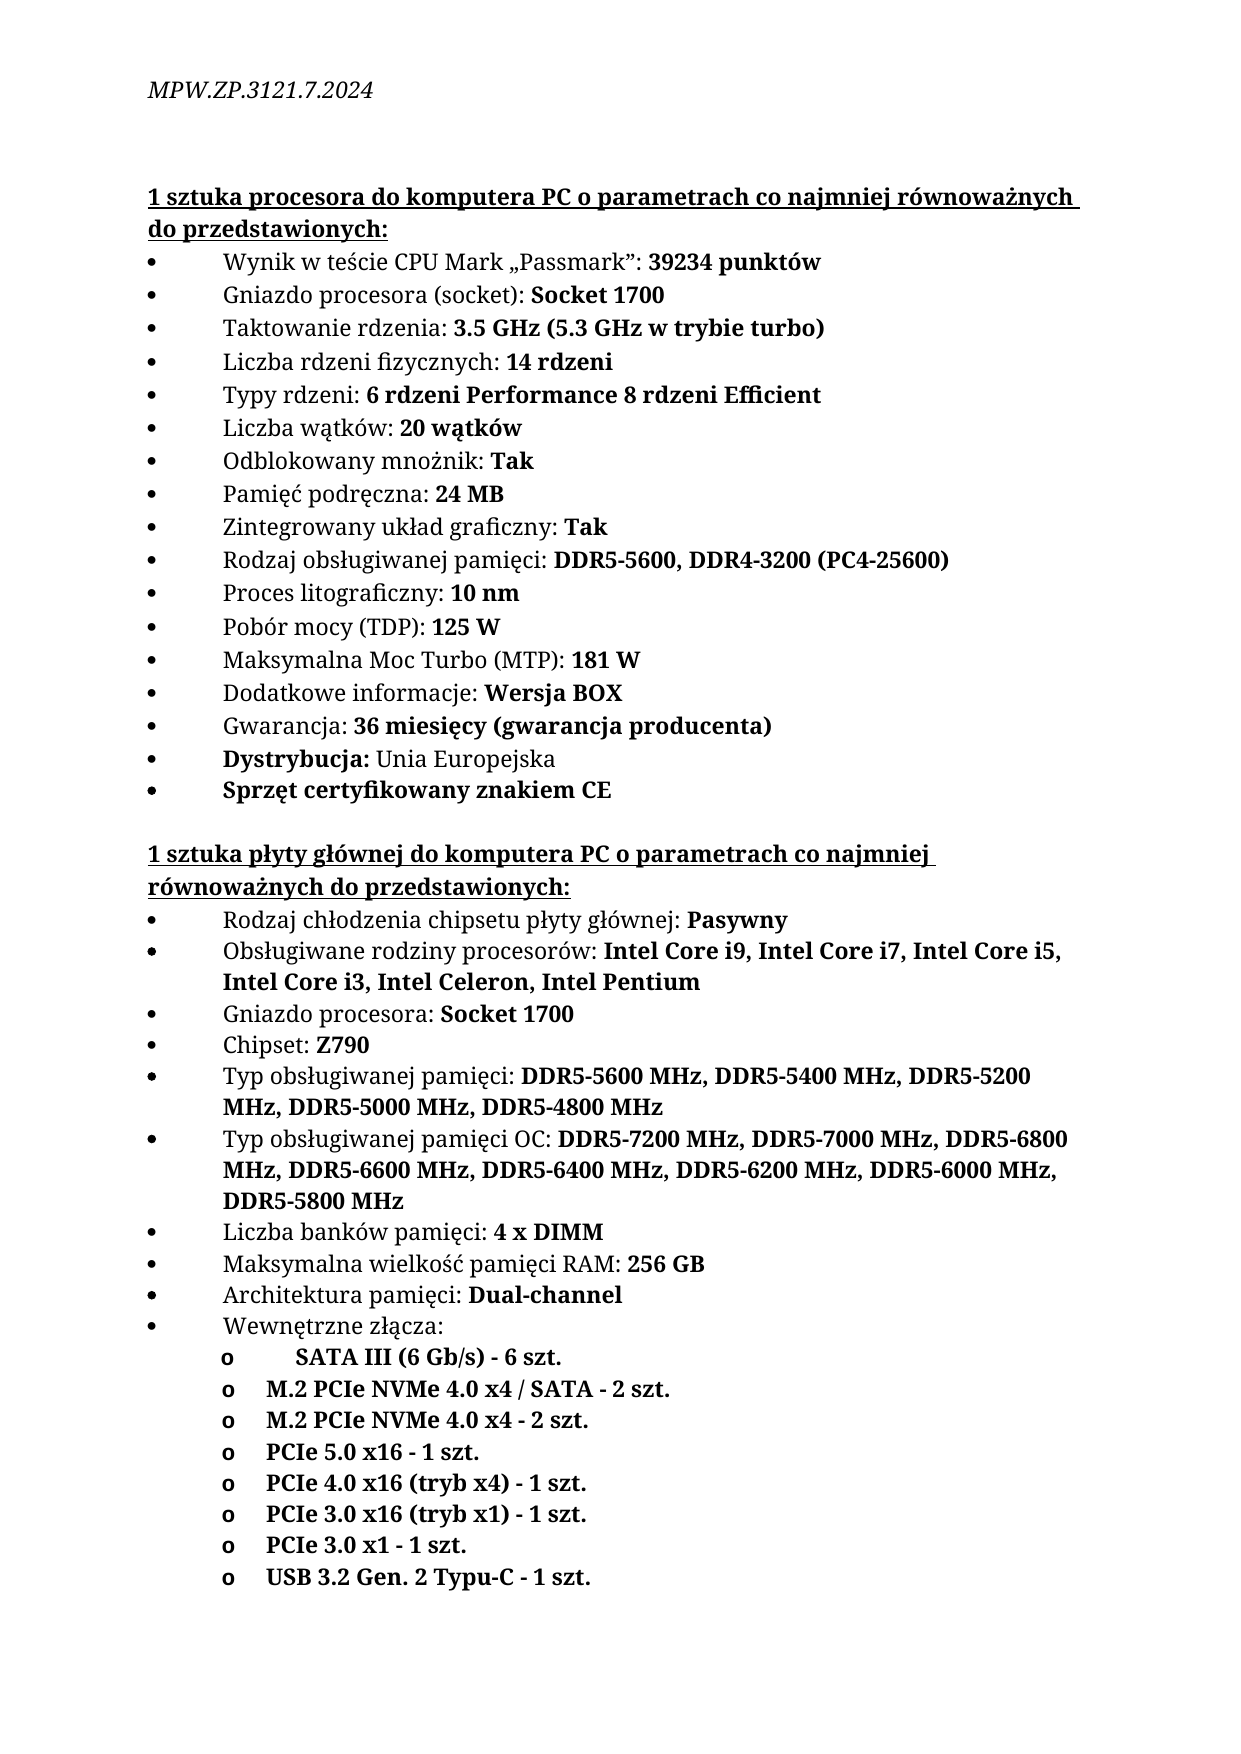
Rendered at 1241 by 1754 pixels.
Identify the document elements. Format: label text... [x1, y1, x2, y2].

list Typ obsługiwanej pamięci: DDR5-5600 MHz, DDR5-5400 MHz, DDR5-5200 MHz, DDR5-5000 MHz, DDR5-4800 MHz [148, 1060, 1093, 1123]
text 1 sztuka płyty głównej do komputera PC o parametrach co najmniej równoważnych do przedstawionych: [148, 838, 1095, 902]
list Gwarancja: 36 miesięcy (gwarancja producenta) [148, 710, 1093, 741]
list PCIe 3.0 x1 - 1 szt. [221, 1529, 1093, 1561]
list Odblokowany mnożnik: Tak [148, 445, 1093, 476]
list Chipset: Z790 [148, 1029, 1093, 1060]
list PCIe 4.0 x16 (tryb x4) - 1 szt. [221, 1467, 1093, 1498]
list Liczba rdzeni fizycznych: 14 rdzeni [148, 345, 1093, 377]
list Obsługiwane rodziny procesorów: Intel Core i9, Intel Core i7, Intel Core i5, Intel Core i3, Intel Celeron, Intel Pentium [148, 935, 1093, 998]
list SATA III (6 Gb/s) - 6 szt. [220, 1341, 1093, 1373]
list M.2 PCIe NVMe 4.0 x4 - 2 szt. [221, 1404, 1093, 1435]
text 1 sztuka procesora do komputera PC o parametrach co najmniej równoważnych do przedstawionych: [148, 180, 1095, 244]
list Maksymalna Moc Turbo (MTP): 181 W [148, 643, 1093, 675]
list Proces litograficzny: 10 nm [148, 577, 1093, 608]
list Taktowanie rdzenia: 3.5 GHz (5.3 GHz w trybie turbo) [148, 312, 1093, 343]
list Pobór mocy (TDP): 125 W [148, 610, 1093, 642]
list Liczba wątków: 20 wątków [148, 412, 1093, 443]
list Typy rdzeni: 6 rdzeni Performance 8 rdzeni Efficient [148, 378, 1093, 410]
list Rodzaj obsługiwanej pamięci: DDR5-5600, DDR4-3200 (PC4-25600) [148, 544, 1093, 575]
list Gniazdo procesora: Socket 1700 [148, 998, 1093, 1029]
list M.2 PCIe NVMe 4.0 x4 / SATA - 2 szt. [221, 1373, 1093, 1404]
list PCIe 5.0 x16 - 1 szt. [221, 1435, 1093, 1467]
list Dodatkowe informacje: Wersja BOX [148, 677, 1093, 708]
list Wewnętrzne złącza: [148, 1310, 1093, 1341]
list Dystrybucja: Unia Europejska [148, 743, 1095, 774]
list Typ obsługiwanej pamięci OC: DDR5-7200 MHz, DDR5-7000 MHz, DDR5-6800 MHz, DDR5-6600 MHz, DDR5-6400 MHz, DDR5-6200 MHz, DDR5-6000 MHz, DDR5-5800 MHz [148, 1123, 1093, 1216]
list USB 3.2 Gen. 2 Typu-C - 1 szt. [221, 1561, 1093, 1592]
list Sprzęt certyfikowany znakiem CE [148, 774, 1095, 805]
list Architektura pamięci: Dual-channel [148, 1279, 1093, 1310]
list Rodzaj chłodzenia chipsetu płyty głównej: Pasywny [148, 904, 1093, 935]
list Pamięć podręczna: 24 MB [148, 478, 1093, 509]
list PCIe 3.0 x16 (tryb x1) - 1 szt. [221, 1498, 1093, 1529]
list Wynik w teście CPU Mark „Passmark”: 39234 punktów [148, 246, 1093, 277]
list Zintegrowany układ graficzny: Tak [148, 511, 1093, 542]
list Liczba banków pamięci: 4 x DIMM [148, 1216, 1093, 1248]
list Maksymalna wielkość pamięci RAM: 256 GB [148, 1248, 1093, 1279]
list Gniazdo procesora (socket): Socket 1700 [148, 279, 1093, 310]
